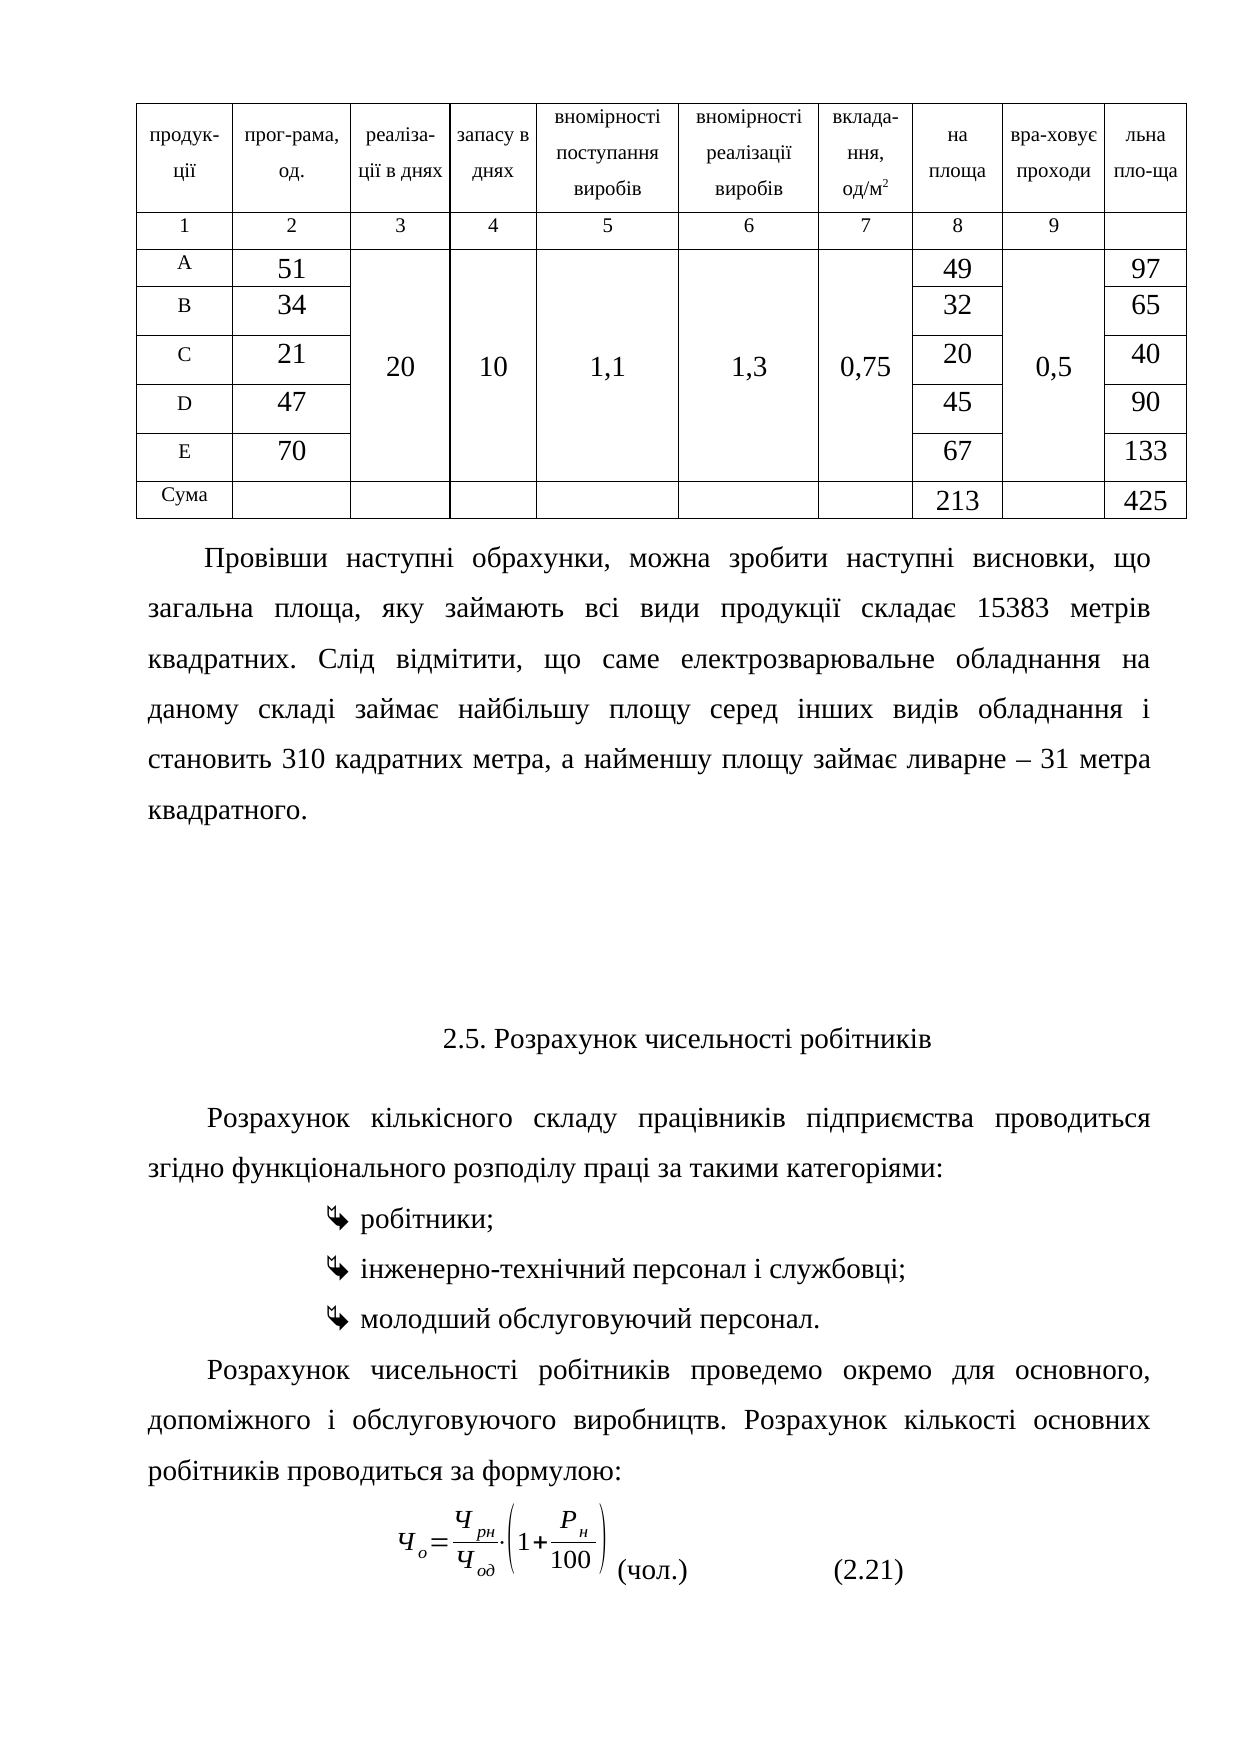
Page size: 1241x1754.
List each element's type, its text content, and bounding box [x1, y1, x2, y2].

table_cell 45 [913, 385, 1002, 432]
table_cell D [137, 385, 232, 432]
table_cell 49 [913, 250, 1002, 286]
table_cell 34 [233, 287, 350, 335]
table_cell 67 [913, 434, 1002, 481]
table_cell 1,3 [679, 250, 818, 481]
table_cell [233, 482, 350, 518]
table_cell [1003, 482, 1104, 518]
subtitle 2.5. Розрахунок чисельності робітників [148, 1021, 1152, 1054]
table_cell 7 [819, 213, 912, 249]
table_cell [537, 482, 678, 518]
table_cell [1105, 213, 1186, 249]
table_cell 9 [1003, 213, 1104, 249]
table_cell 0,75 [819, 250, 912, 481]
table_cell [819, 482, 912, 518]
table_cell B [137, 287, 232, 335]
table_cell 133 [1105, 434, 1186, 481]
table_cell E [137, 434, 232, 481]
table_cell 1 [137, 213, 232, 249]
table_cell C [137, 336, 232, 383]
table_cell 20 [913, 336, 1002, 383]
table_cell 0,5 [1003, 250, 1104, 481]
table_cell 20 [351, 250, 449, 481]
table_cell 213 [913, 482, 1002, 518]
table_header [537, 104, 678, 212]
table_header Вид продук-ції [137, 104, 232, 212]
table_cell 90 [1105, 385, 1186, 432]
table_cell 51 [233, 250, 350, 286]
list робітники; [148, 1201, 1152, 1234]
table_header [819, 104, 912, 212]
table_header Норма запасу в днях [451, 104, 536, 212]
table_cell А [137, 250, 232, 286]
table_header Корис-на площа [913, 104, 1002, 212]
list молодший обслуговуючий персонал. [148, 1302, 1152, 1335]
table_cell [679, 482, 818, 518]
table_cell 10 [451, 250, 536, 481]
table_cell 32 [913, 287, 1002, 335]
table_cell 65 [1105, 287, 1186, 335]
text (чол.) (2.21) [148, 1503, 1152, 1586]
table_cell 47 [233, 385, 350, 432]
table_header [351, 104, 449, 212]
table_header Зага-льна пло-ща [1105, 104, 1186, 212]
subtitle Провівши наступні обрахунки, можна зробити наступні висновки, що загальна площа, яку займають всі види продукції складає 15383 метрів квадратних. Слід відмітити, що саме електрозварювальне обладнання на даному складі займає найбільшу площу серед інших видів обладнання і становить 310 кадратних метра, а найменшу площу займає ливарне – квадратного. [148, 540, 1152, 825]
table_cell 425 [1105, 482, 1186, 518]
text Розрахунок кількісного складу працівників підприємства проводиться згідно функціонального розподілу праці за такими категоріями: [148, 1100, 1152, 1184]
text Розрахунок чисельності робітників проведемо окремо для основного, допоміжного і обслуговуючого виробництв. Розрахунок кількості основних робітників проводиться за формулою: [148, 1352, 1152, 1486]
list інженерно-технічний персонал і службовці; [148, 1251, 1152, 1285]
table_cell 5 [537, 213, 678, 249]
table_cell 40 [1105, 336, 1186, 383]
table_cell 97 [1105, 250, 1186, 286]
table_cell 8 [913, 213, 1002, 249]
table_cell Сума [137, 482, 232, 518]
table_cell 1,1 [537, 250, 678, 481]
table_cell 6 [679, 213, 818, 249]
table_cell 3 [351, 213, 449, 249]
table_cell [351, 482, 449, 518]
table_cell 21 [233, 336, 350, 383]
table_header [233, 104, 350, 212]
table_cell [451, 482, 536, 518]
table_cell 4 [451, 213, 536, 249]
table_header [1003, 104, 1104, 212]
table_cell 70 [233, 434, 350, 481]
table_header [679, 104, 818, 212]
table_cell 2 [233, 213, 350, 249]
